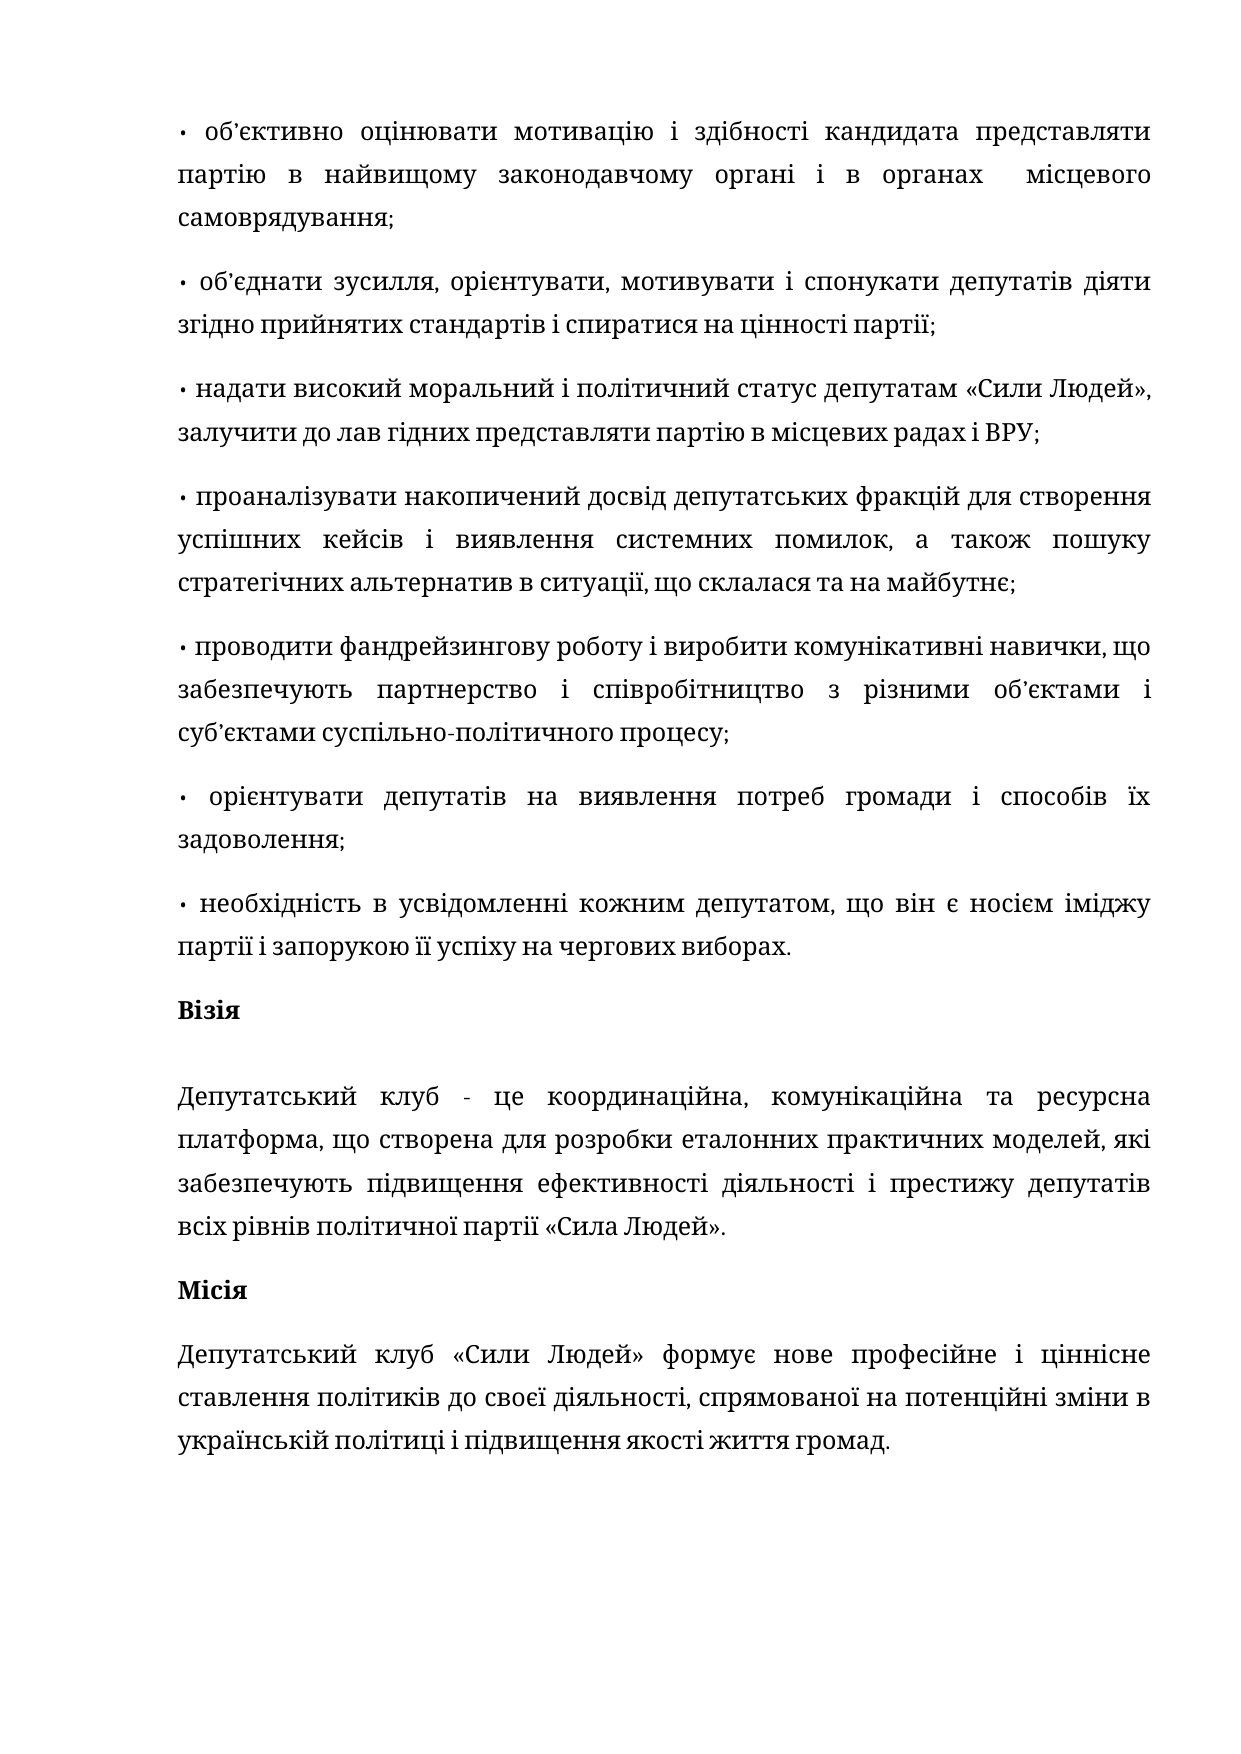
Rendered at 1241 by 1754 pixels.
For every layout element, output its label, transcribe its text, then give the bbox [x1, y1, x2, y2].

text • надати високий моральний і політичний статус депутатам «Сили Людей», залучити до лав гідних представляти партію в місцевих радах і ВРУ; [177, 375, 1152, 447]
text • орієнтувати депутатів на виявлення потреб громади і способів їх задоволення; [177, 783, 1152, 855]
text • проаналізувати накопичений досвід депутатських фракцій для створення успішних кейсів і виявлення системних помилок, а також пошуку стратегічних альтернатив в ситуації, що склалася та на майбутнє; [177, 482, 1152, 597]
text • об’єднати зусилля, орієнтувати, мотивувати і спонукати депутатів діяти згідно прийнятих стандартів і спиратися на цінності партії; [177, 268, 1152, 340]
text Депутатський клуб «Сили Людей» формує нове професійне і ціннісне ставлення політиків до своєї діяльності, спрямованої на потенційні зміни в українській політиці і підвищення якості життя громад. [177, 1341, 1152, 1456]
text Візія Депутатський клуб - це координаційна, комунікаційна та ресурсна платформа, що створена для розробки еталонних практичних моделей, які забезпечують підвищення ефективності діяльності і престижу депутатів всіх рівнів політичної партії «Сила Людей». [177, 997, 1152, 1241]
text • проводити фандрейзингову роботу і виробити комунікативні навички, що забезпечують партнерство і співробітництво з різними об’єктами і суб’єктами суспільно-політичного процесу; [177, 633, 1152, 748]
text • необхідність в усвідомленні кожним депутатом, що він є носієм іміджу партії і запорукою її успіху на чергових виборах. [177, 890, 1152, 962]
text Місія [177, 1277, 1152, 1305]
text • об’єктивно оцінювати мотивацію і здібності кандидата представляти партію в найвищому законодавчому органі і в органах місцевого самоврядування; [177, 118, 1152, 233]
